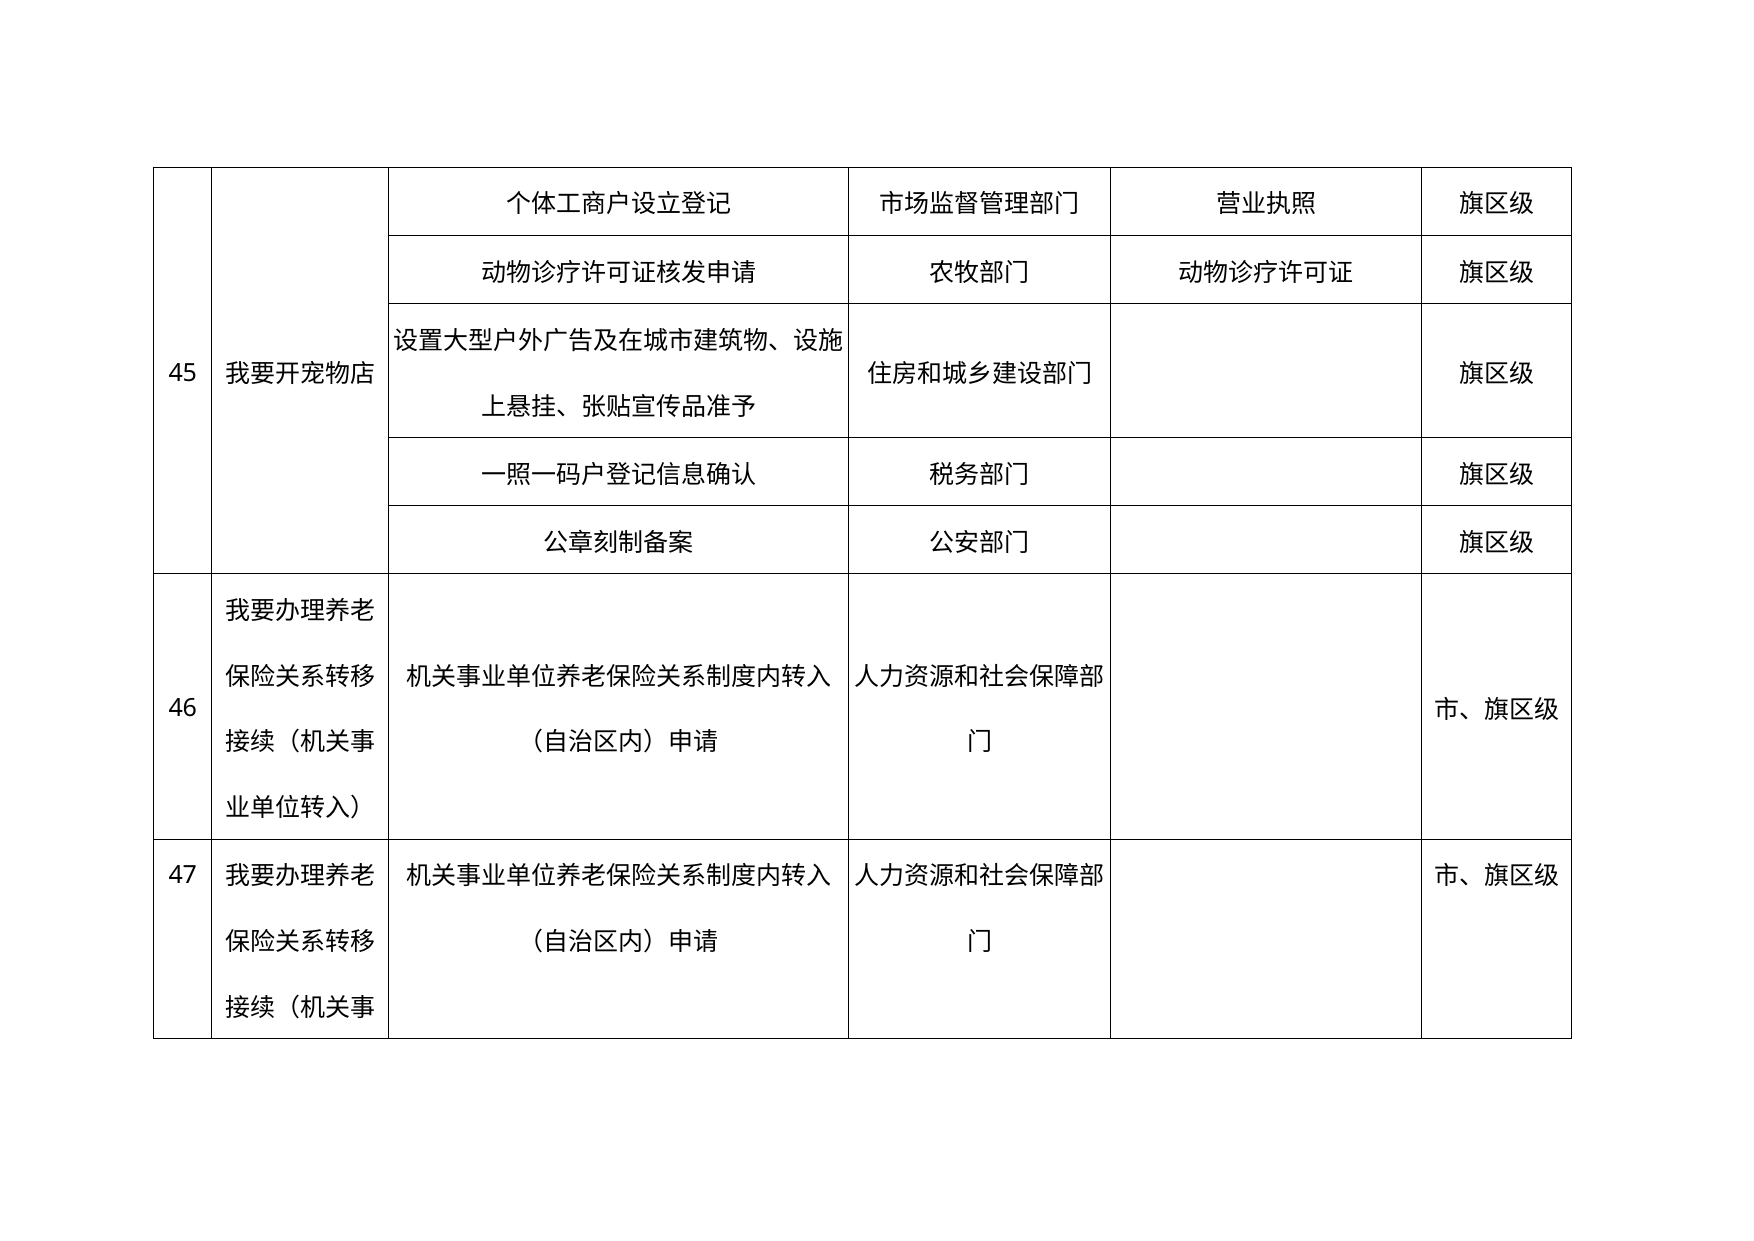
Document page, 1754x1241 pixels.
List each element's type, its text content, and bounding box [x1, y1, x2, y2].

table_cell 旗区级 [1422, 506, 1571, 573]
table_cell 人力资源和社会保障部门 [849, 574, 1110, 838]
table_cell 税务部门 [849, 438, 1110, 505]
table_cell 营业执照 [1111, 168, 1421, 235]
table_cell [1111, 840, 1421, 1038]
table_cell [1111, 574, 1421, 838]
table_cell 农牧部门 [849, 236, 1110, 303]
table_cell [1111, 506, 1421, 573]
table_cell [1111, 438, 1421, 505]
table_cell 动物诊疗许可证核发申请 [389, 236, 848, 303]
table_cell 一照一码户登记信息确认 [389, 438, 848, 505]
table_cell 公安部门 [849, 506, 1110, 573]
table_cell 旗区级 [1422, 304, 1571, 437]
table_cell 45 [154, 168, 211, 573]
table_cell 住房和城乡建设部门 [849, 304, 1110, 437]
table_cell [212, 840, 388, 1038]
table_cell 47 [154, 840, 211, 1038]
table_cell 动物诊疗许可证 [1111, 236, 1421, 303]
table_cell 我要开宠物店 [212, 168, 388, 573]
table_cell 个体工商户设立登记 [389, 168, 848, 235]
table_cell 人力资源和社会保障部门 [849, 840, 1110, 1038]
table_cell 46 [154, 574, 211, 838]
table_cell 旗区级 [1422, 438, 1571, 505]
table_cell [389, 840, 848, 1038]
table_cell [1111, 304, 1421, 437]
table_cell 市、旗区级 [1422, 840, 1571, 1038]
table_cell 市场监督管理部门 [849, 168, 1110, 235]
table_cell 设置大型户外广告及在城市建筑物、设施上悬挂、张贴宣传品准予 [389, 304, 848, 437]
table_cell 公章刻制备案 [389, 506, 848, 573]
table_cell 旗区级 [1422, 168, 1571, 235]
table_cell 机关事业单位养老保险关系制度内转入（自治区内）申请 [389, 574, 848, 838]
table_cell 旗区级 [1422, 236, 1571, 303]
table_cell 我要办理养老保险关系转移接续（机关事业单位转入） [212, 574, 388, 838]
table_cell 市、旗区级 [1422, 574, 1571, 838]
